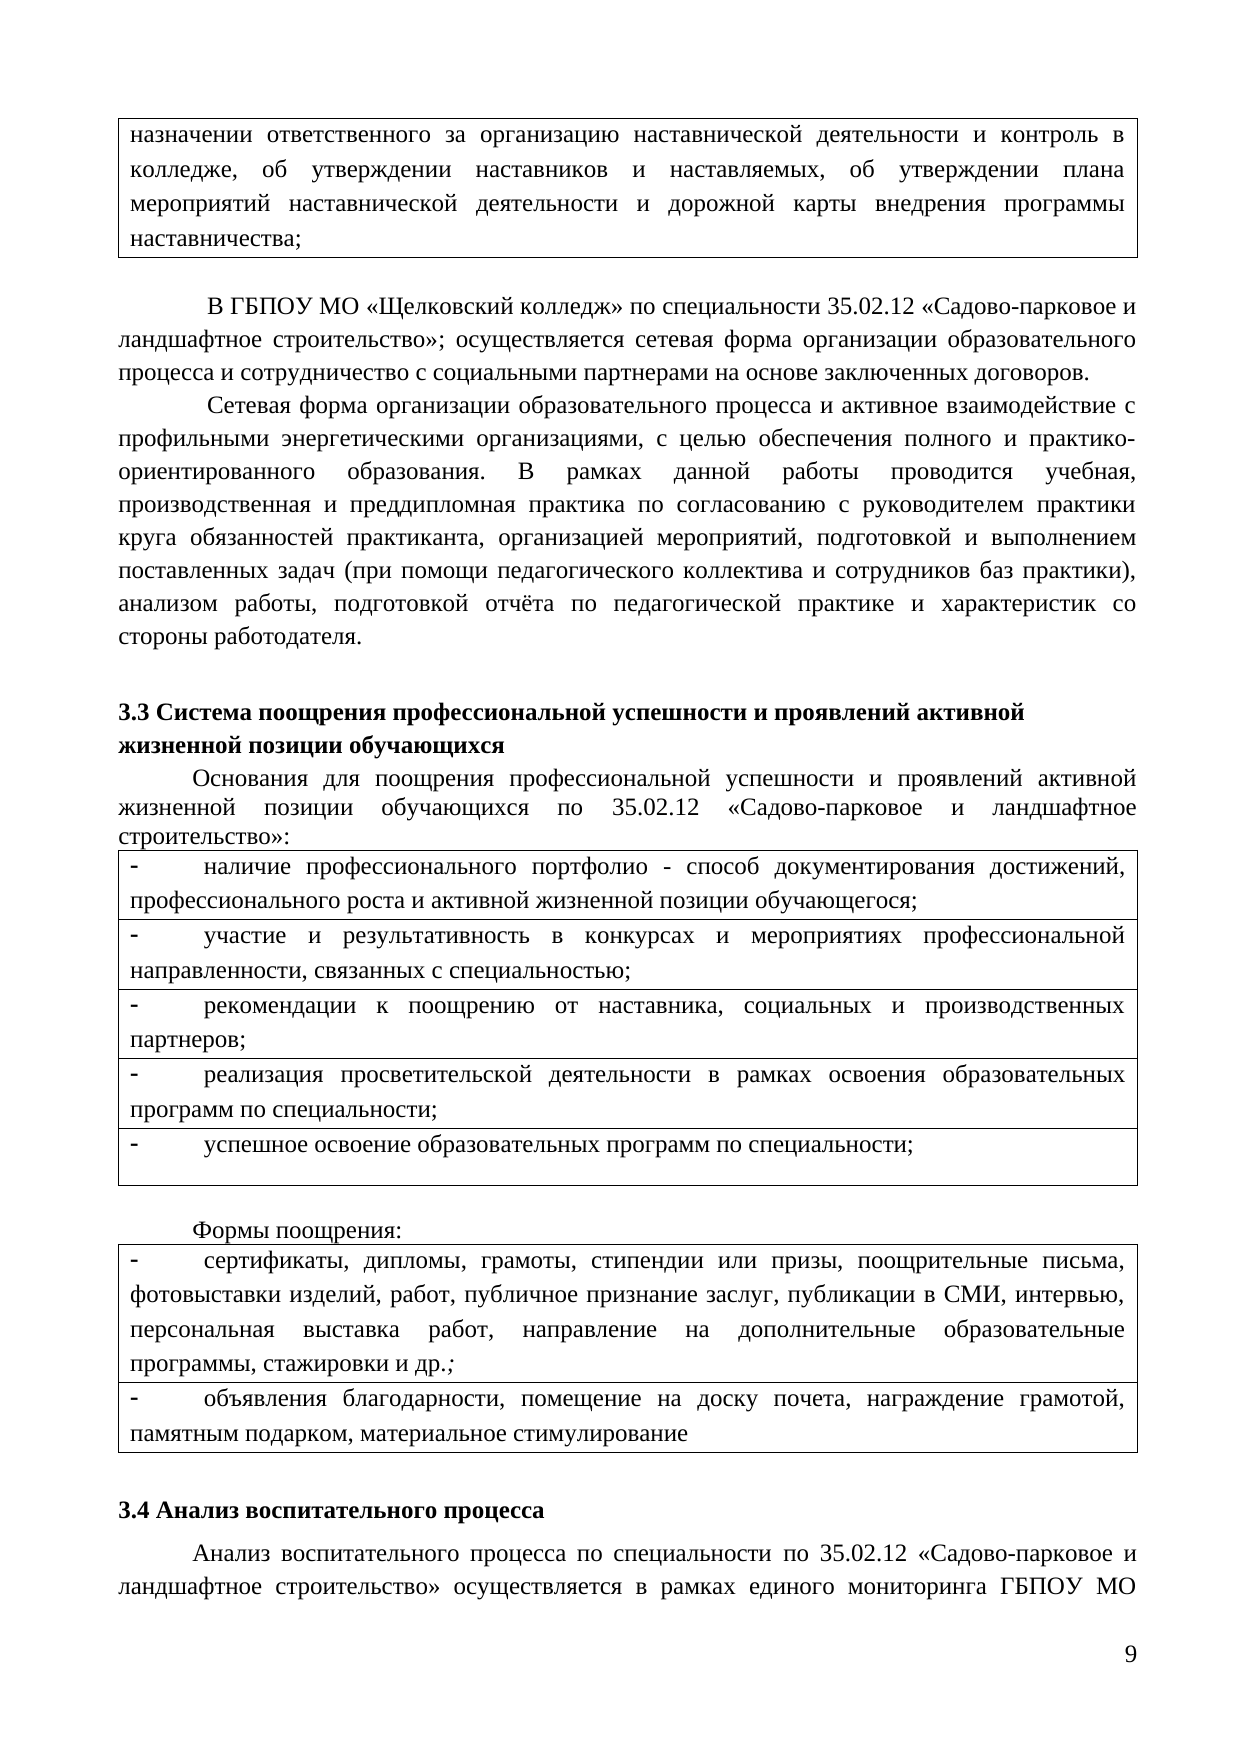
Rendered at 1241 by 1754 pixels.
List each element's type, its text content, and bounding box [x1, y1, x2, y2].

text Основания для поощрения профессиональной успешности и проявлений активной жизненной позиции обучающихся по 35.02.12 «Садово-парковое и ландшафтное строительство»: [118, 763, 1137, 850]
text 3.4 Анализ воспитательного процесса [118, 1495, 1137, 1523]
text 3.3 Система поощрения профессиональной успешности и проявлений активной жизненной позиции обучающихся [118, 697, 1137, 759]
text В ГБПОУ МО «Щелковский колледж» по специальности 35.02.12 «Садово-парковое и ландшафтное строительство»; осуществляется сетевая форма организации образовательного процесса и сотрудничество с социальными партнерами на основе заключенных договоров. [118, 291, 1137, 386]
table_cell успешное освоение образовательных программ по специальности; [119, 1129, 1137, 1185]
table_cell участие и результативность в конкурсах и мероприятиях профессиональной направленности, связанных с специальностью; [119, 920, 1137, 989]
table_cell реализация просветительской деятельности в рамках освоения образовательных программ по специальности; [119, 1059, 1137, 1128]
table_cell объявления благодарности, помещение на доску почета, награждение грамотой, памятным подарком, материальное стимулирование [119, 1383, 1137, 1452]
table_header наличие профессионального портфолио - способ документирования достижений, профессионального роста и активной жизненной позиции обучающегося; [119, 851, 1137, 919]
table_header сертификаты, дипломы, грамоты, стипендии или призы, поощрительные письма, фотовыставки изделий, работ, публичное признание заслуг, публикации в СМИ, интервью, персональная выставка работ, направление на дополнительные образовательные программы, стажировки и др.; [119, 1245, 1137, 1382]
text Формы поощрения: [118, 1215, 1137, 1244]
table_cell рекомендации к поощрению от наставника, социальных и производственных партнеров; [119, 990, 1137, 1058]
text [118, 1538, 1137, 1599]
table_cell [119, 119, 1137, 257]
text Сетевая форма организации образовательного процесса и активное взаимодействие с профильными энергетическими организациями, с целью обеспечения полного и практико-ориентированного образования. В рамках данной работы проводится учебная, производственная и преддипломная практика по согласованию с руководителем практики круга обязанностей практиканта, организацией мероприятий, подготовкой и выполнением поставленных задач (при помощи педагогического коллектива и сотрудников баз практики), анализом работы, подготовкой отчёта по педагогической практике и характеристик со стороны работодателя. [118, 390, 1137, 650]
